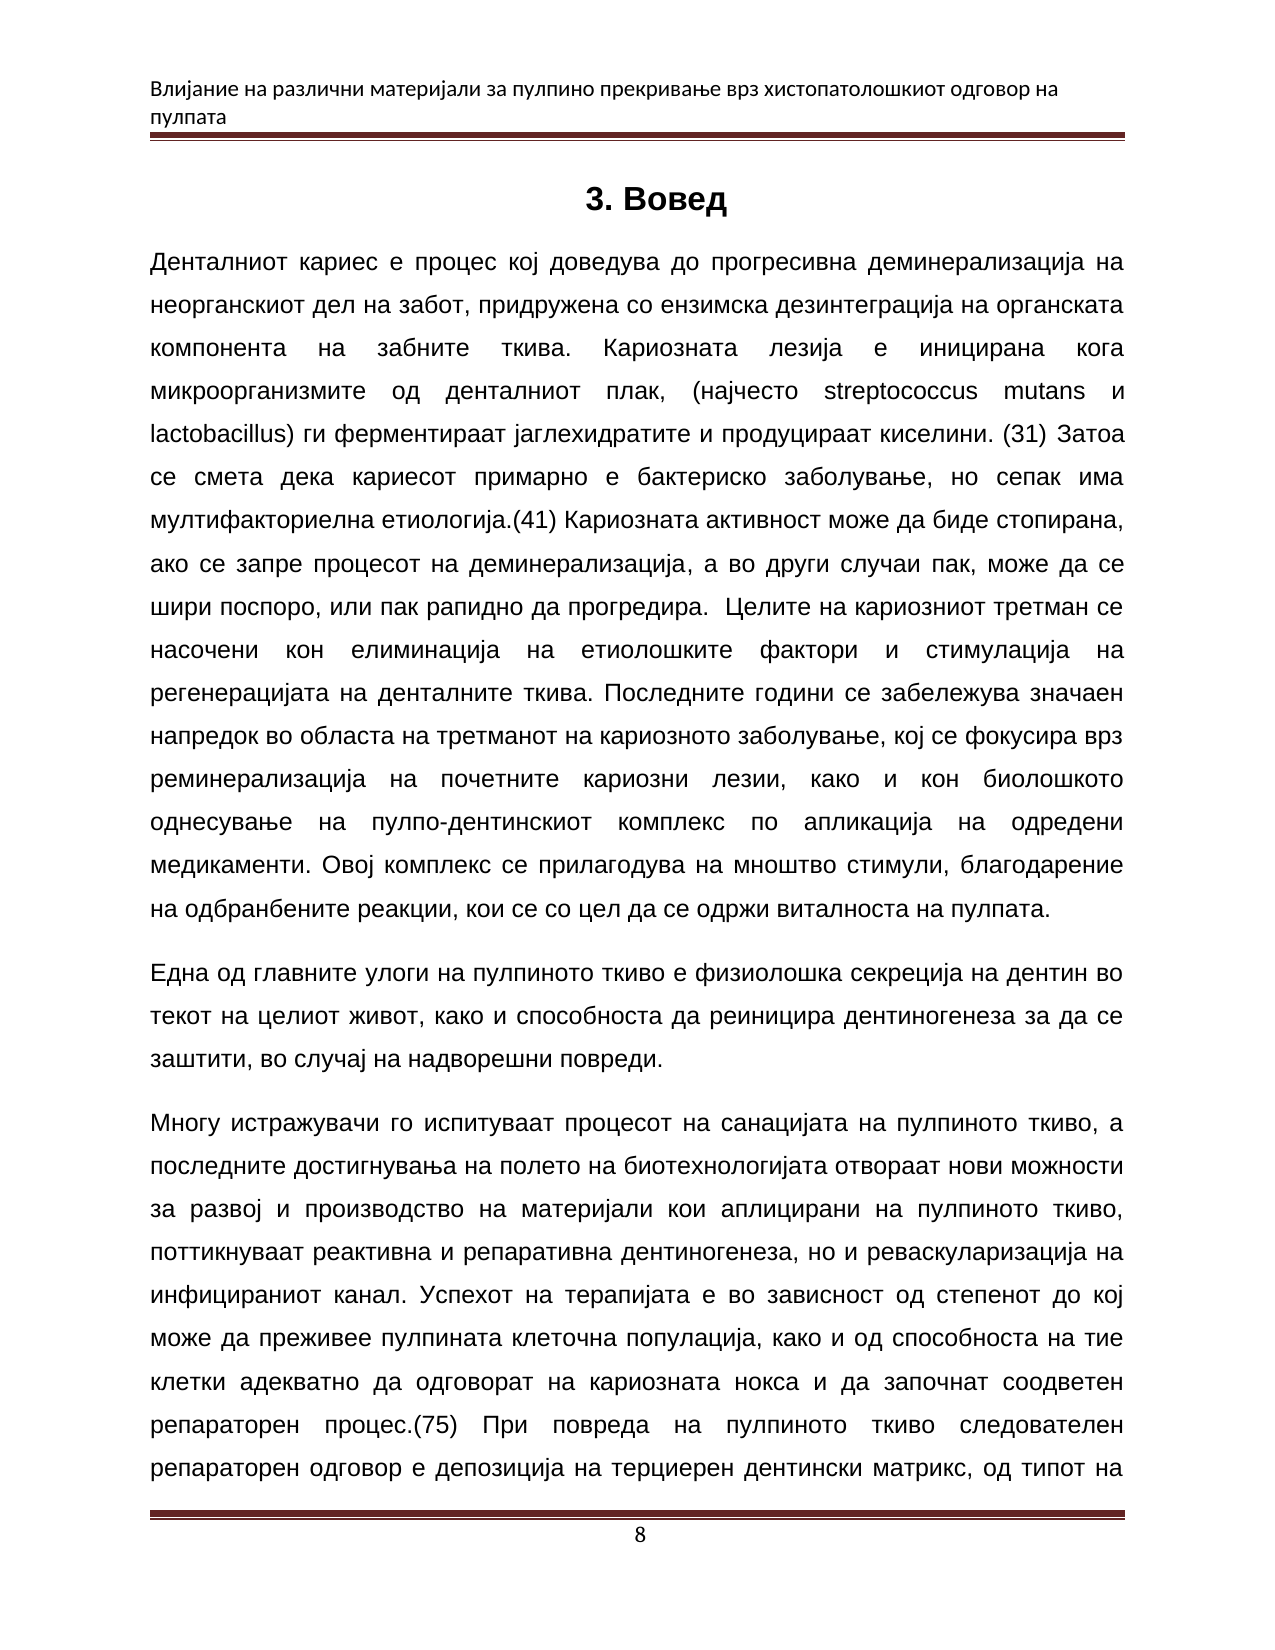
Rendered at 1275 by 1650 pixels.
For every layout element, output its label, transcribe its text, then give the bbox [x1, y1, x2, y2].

text Една од главните улоги на пулпиното ткиво е физиолошка секреција на дентин во текот на целиот живот, како и способноста да реиницира дентиногенеза за да се заштити, во случај на надворешни повреди. [150, 958, 1125, 1073]
text Денталниот кариес е процес кој доведува до прогресивна деминерализација на неорганскиот дел на забот, придружена со ензимска дезинтеграција на органската компонента на забните ткива. Кариозната лезија е иницирана кога микроорганизмите од денталниот плак, (најчесто streptococcus mutans и lactobacillus) ги ферментираат јаглехидратите и продуцираат киселини. (31) Затоа се смета дека кариесот примарно е бактериско заболување, но сепак има мултифакториелна етиологија.(41) Кариозната активност може да биде стопирана, ако се запре процесот на деминерализација, a во други случаи пак, може да се шири поспоро, или пак рапидно да прогредира. Целите на кариозниот третман се насочени кон елиминација на етиолошките фактори и стимулација на регенерацијата на денталните ткива. Последните години се забележува значаен напредок во областа на третманот на кариозното заболување, кој се фокусира врз реминерализација на почетните кариозни лезии, како и кон биолошкото однесување на пулпо-дентинскиот комплекс по апликација на одредени медикаменти. Овој комплекс се прилагодува на мноштво стимули, благодарение на одбранбените реакции, кои се со цел да се одржи виталноста на пулпата. [150, 247, 1125, 922]
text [150, 1108, 1125, 1482]
subtitle Вовед [187, 179, 1125, 218]
